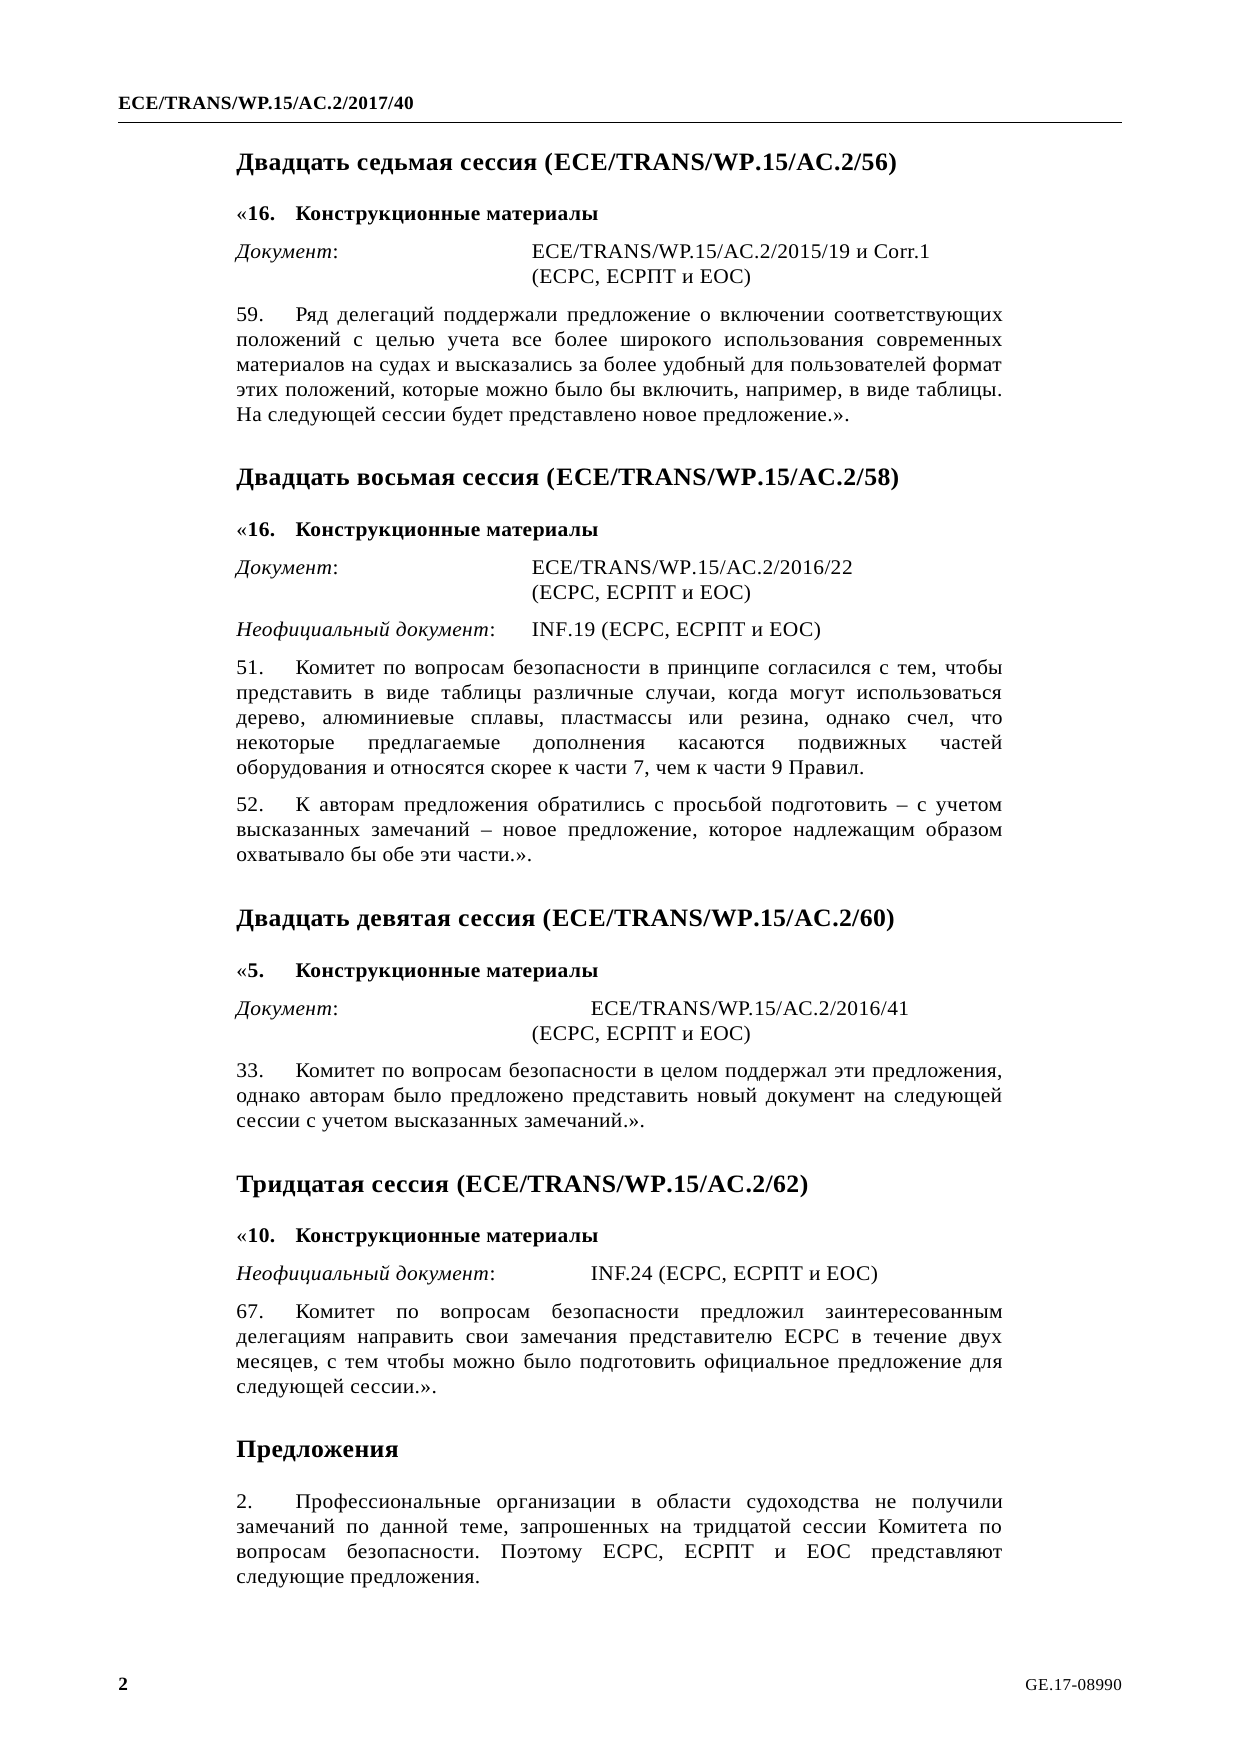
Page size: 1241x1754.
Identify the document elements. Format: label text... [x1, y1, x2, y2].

text Двадцать девятая сессия (ECE/TRANS/WP.15/AC.2/60) [118, 904, 1004, 932]
text 59. Ряд делегаций поддержали предложение о включении соответствующих положений с целью учета все более широкого использования современных материалов на судах и высказались за более удобный для пользователей формат этих положений, которые можно было бы включить, например, в виде таблицы. На следующей сессии будет представлено новое предложение.». [236, 301, 1004, 426]
text «16. Конструкционные материалы [118, 201, 1004, 226]
text Неофициальный документ: INF.19 (ЕСРС, ЕСРПТ и ЕОС) [236, 616, 1004, 641]
text Документ: ECE/TRANS/WP.15/AC.2/2015/19 и Corr.1 (ЕСРС, ЕСРПТ и ЕОС) [236, 238, 1004, 288]
text Двадцать седьмая сессия (ECE/TRANS/WP.15/AC.2/56) [118, 148, 1004, 176]
text 67. Комитет по вопросам безопасности предложил заинтересованным делегациям направить свои замечания представителю ЕСРС в течение двух месяцев, с тем чтобы можно было подготовить официальное предложение для следующей сессии.». [236, 1298, 1004, 1398]
text «16. Конструкционные материалы [118, 516, 1004, 541]
text «5. Конструкционные материалы [118, 957, 1004, 982]
text 51. Комитет по вопросам безопасности в принципе согласился с тем, чтобы представить в виде таблицы различные случаи, когда могут использоваться дерево, алюминиевые сплавы, пластмассы или резина, однако счел, что некоторые предлагаемые дополнения касаются подвижных частей оборудования и относятся скорее к части 7, чем к части 9 Правил. [236, 654, 1004, 779]
text «10. Конструкционные материалы [118, 1223, 1004, 1248]
text 52. К авторам предложения обратились с просьбой подготовить – с учетом высказанных замечаний – новое предложение, которое надлежащим образом охватывало бы обе эти части.». [236, 791, 1004, 866]
text Документ: ECE/TRANS/WP.15/AC.2/2016/41 (ЕСРС, ЕСРПТ и EOС) [236, 994, 1004, 1044]
text Документ: ECE/TRANS/WP.15/AC.2/2016/22 (ЕСРС, ЕСРПТ и ЕОС) [236, 554, 1004, 604]
text Предложения [118, 1435, 1004, 1463]
text Неофициальный документ: INF.24 (ЕСРС, ЕСРПТ и ЕОС) [236, 1260, 1004, 1285]
text 33. Комитет по вопросам безопасности в целом поддержал эти предложения, однако авторам было предложено представить новый документ на следующей сессии с учетом высказанных замечаний.». [236, 1057, 1004, 1132]
text Двадцать восьмая сессия (ECE/TRANS/WP.15/AC.2/58) [118, 463, 1004, 491]
text 2. Профессиональные организации в области судоходства не получили замечаний по данной теме, запрошенных на тридцатой сессии Комитета по вопросам безопасности. Поэтому ЕСРС, ЕСРПТ и ЕОС представляют следующие предложения. [236, 1488, 1004, 1588]
text Тридцатая сессия (ECE/TRANS/WP.15/AC.2/62) [118, 1169, 1004, 1198]
